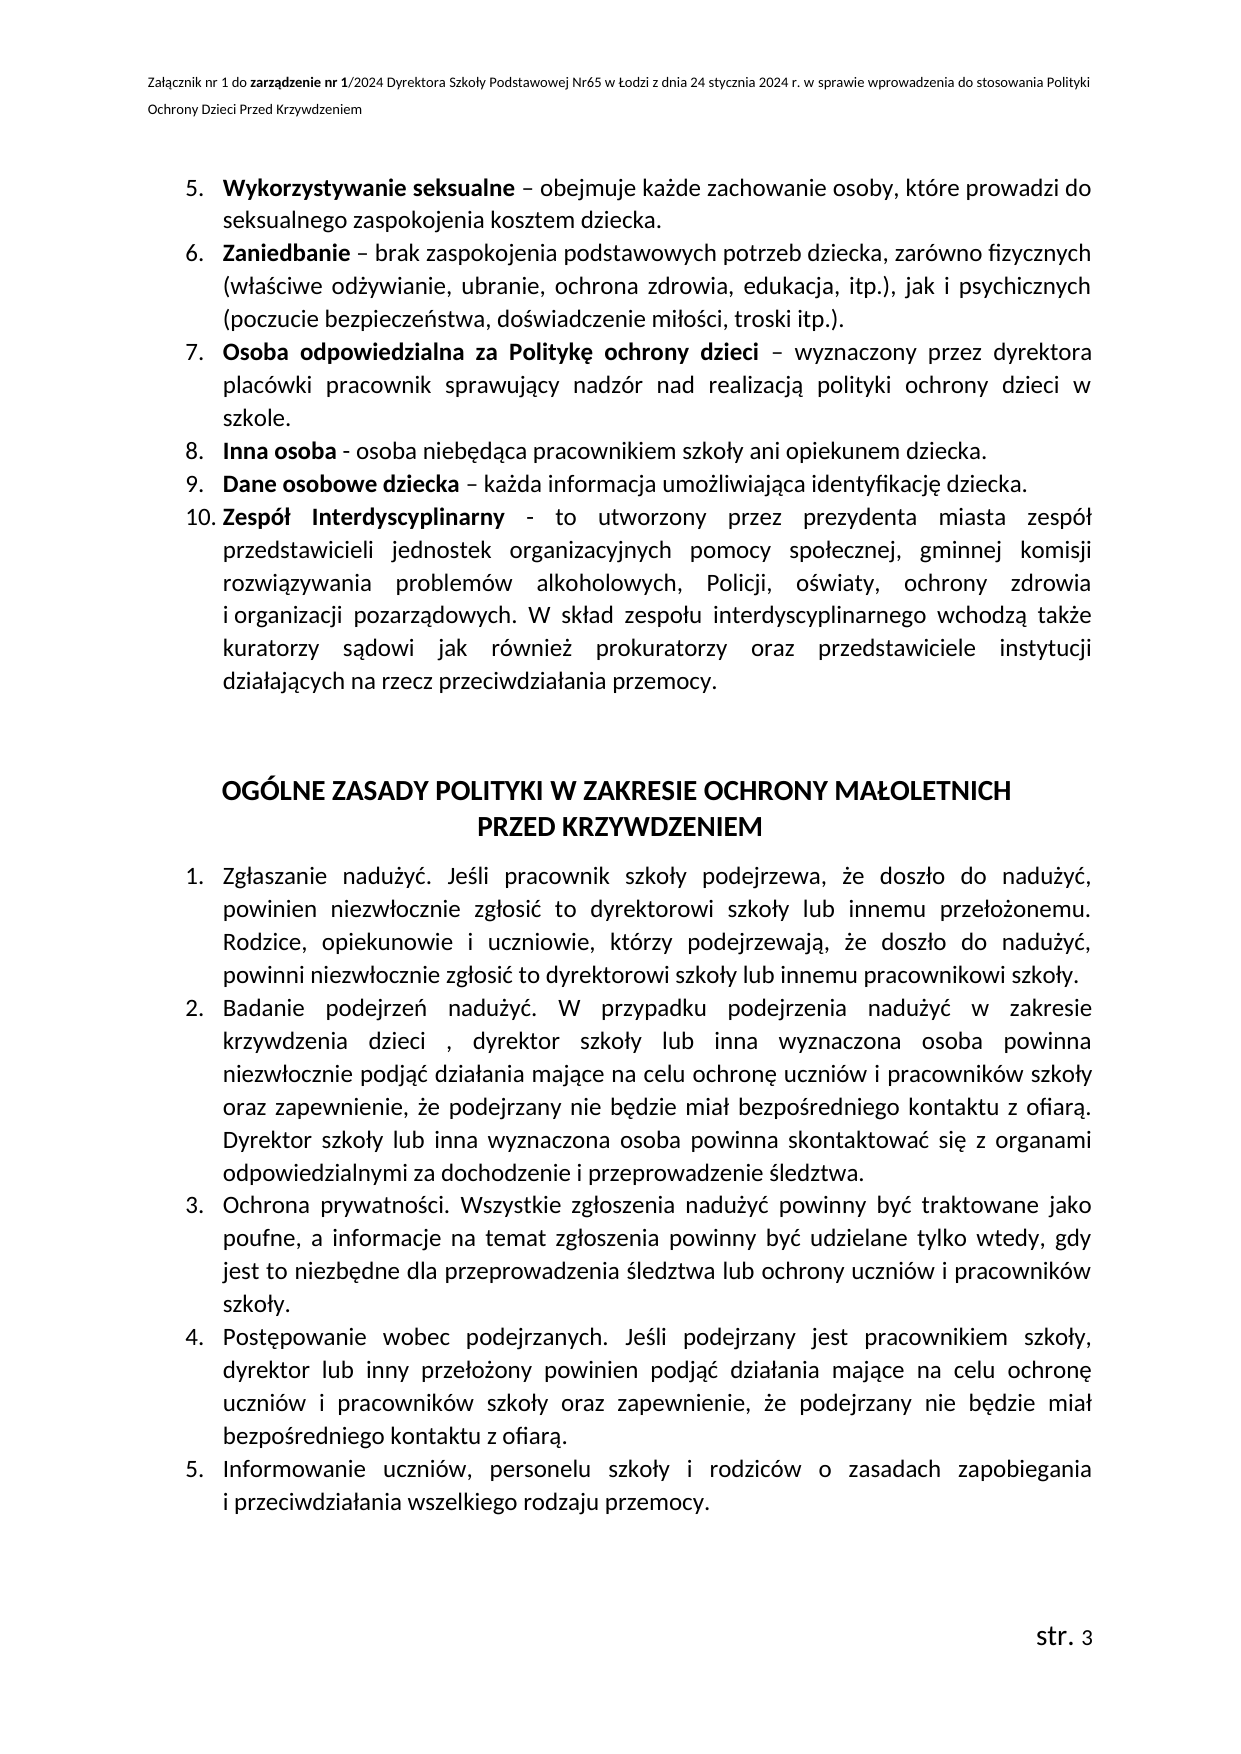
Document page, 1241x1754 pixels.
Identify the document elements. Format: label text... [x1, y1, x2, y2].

list Zespół Interdyscyplinarny - to utworzony przez prezydenta miasta zespół przedstawicieli jednostek organizacyjnych pomocy społecznej, gminnej komisji rozwiązywania problemów alkoholowych, Policji, oświaty, ochrony zdrowia i organizacji pozarządowych. W skład zespołu interdyscyplinarnego wchodzą także kuratorzy sądowi jak również prokuratorzy oraz przedstawiciele instytucji działających na rzecz przeciwdziałania przemocy. [185, 501, 1093, 696]
list Wykorzystywanie seksualne – obejmuje każde zachowanie osoby, które prowadzi do seksualnego zaspokojenia kosztem dziecka. [185, 172, 1093, 235]
list Osoba odpowiedzialna za Politykę ochrony dzieci – wyznaczony przez dyrektora placówki pracownik sprawujący nadzór nad realizacją polityki ochrony dzieci w szkole. [185, 336, 1093, 433]
list Dane osobowe dziecka – każda informacja umożliwiająca identyfikację dziecka. [185, 468, 1093, 498]
list Informowanie uczniów, personelu szkoły i rodziców o zasadach zapobiegania i przeciwdziałania wszelkiego rodzaju przemocy. [185, 1453, 1093, 1516]
text OGÓLNE ZASADY POLITYKI W ZAKRESIE OCHRONY MAŁOLETNICH PRZED KRZYWDZENIEM [148, 772, 1093, 844]
list Zaniedbanie – brak zaspokojenia podstawowych potrzeb dziecka, zarówno fizycznych (właściwe odżywianie, ubranie, ochrona zdrowia, edukacja, itp.), jak i psychicznych (poczucie bezpieczeństwa, doświadczenie miłości, troski itp.). [185, 238, 1093, 334]
list Postępowanie wobec podejrzanych. Jeśli podejrzany jest pracownikiem szkoły, dyrektor lub inny przełożony powinien podjąć działania mające na celu ochronę uczniów i pracowników szkoły oraz zapewnienie, że podejrzany nie będzie miał bezpośredniego kontaktu z ofiarą. [185, 1321, 1093, 1451]
list Badanie podejrzeń nadużyć. W przypadku podejrzenia nadużyć w zakresie krzywdzenia dzieci , dyrektor szkoły lub inna wyznaczona osoba powinna niezwłocznie podjąć działania mające na celu ochronę uczniów i pracowników szkoły oraz zapewnienie, że podejrzany nie będzie miał bezpośredniego kontaktu z ofiarą. Dyrektor szkoły lub inna wyznaczona osoba powinna skontaktować się z organami odpowiedzialnymi za dochodzenie i przeprowadzenie śledztwa. [185, 992, 1093, 1187]
list Inna osoba - osoba niebędąca pracownikiem szkoły ani opiekunem dziecka. [185, 435, 1093, 466]
list Ochrona prywatności. Wszystkie zgłoszenia nadużyć powinny być traktowane jako poufne, a informacje na temat zgłoszenia powinny być udzielane tylko wtedy, gdy jest to niezbędne dla przeprowadzenia śledztwa lub ochrony uczniów i pracowników szkoły. [185, 1189, 1093, 1319]
list Zgłaszanie nadużyć. Jeśli pracownik szkoły podejrzewa, że doszło do nadużyć, powinien niezwłocznie zgłosić to dyrektorowi szkoły lub innemu przełożonemu. Rodzice, opiekunowie i uczniowie, którzy podejrzewają, że doszło do nadużyć, powinni niezwłocznie zgłosić to dyrektorowi szkoły lub innemu pracownikowi szkoły. [185, 860, 1093, 990]
